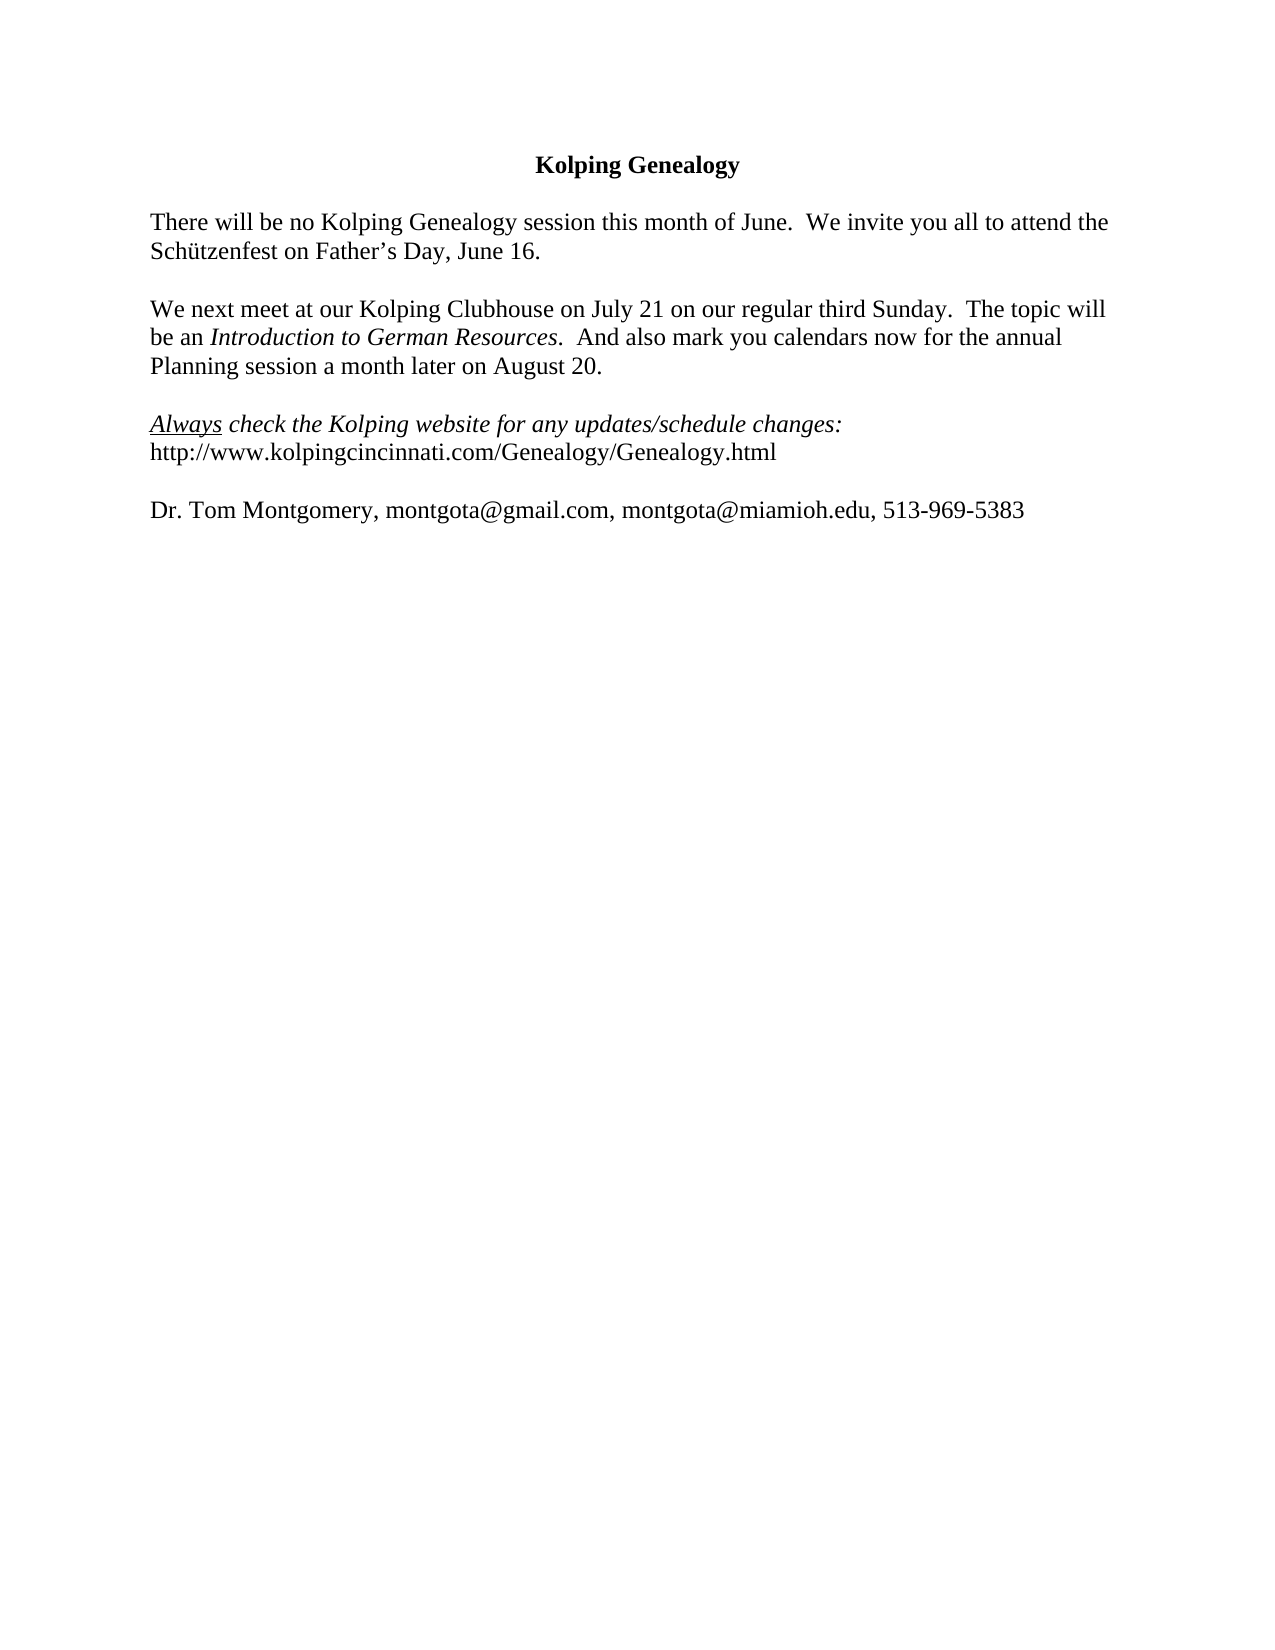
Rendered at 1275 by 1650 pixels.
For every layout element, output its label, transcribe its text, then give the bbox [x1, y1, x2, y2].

text There will be no Kolping Genealogy session this month of June. We invite you all to attend the Schützenfest on Father’s Day, June 16. [150, 207, 1125, 265]
text Always check the Kolping website for any updates/schedule changes: http://www.kolpingcincinnati.com/Genealogy/Genealogy.html [150, 409, 1125, 466]
text Dr. Tom Montgomery, montgota@gmail.com, montgota@miamioh.edu, 513-969-5383 [150, 495, 1125, 524]
text Kolping Genealogy [150, 150, 1125, 179]
text We next meet at our Kolping Clubhouse on July 21 on our regular third Sunday. The topic will be an Introduction to German Resources. And also mark you calendars now for the annual Planning session a month later on August 20. [150, 294, 1125, 380]
